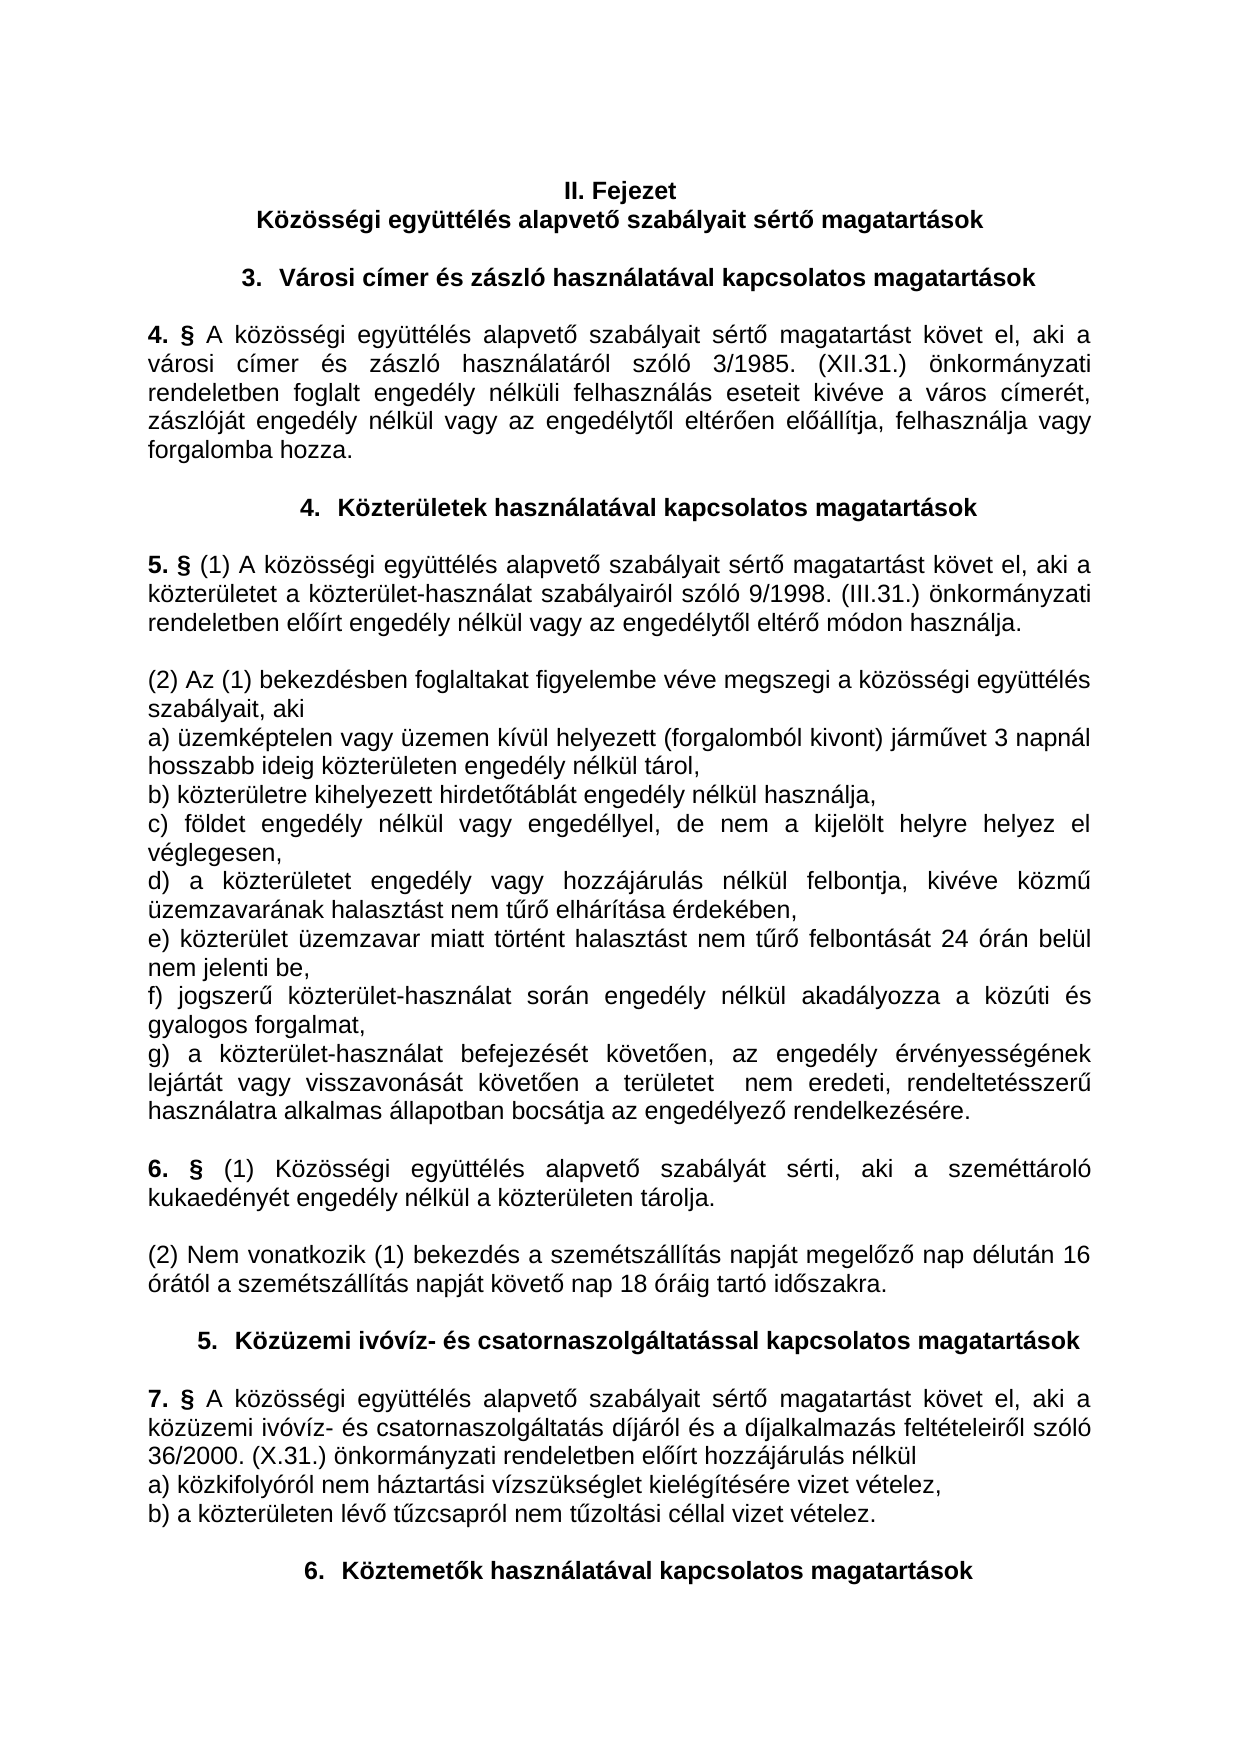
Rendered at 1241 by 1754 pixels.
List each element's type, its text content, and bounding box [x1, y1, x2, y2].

text d) a közterületet engedély vagy hozzájárulás nélkül felbontja, kivéve közmű üzemzavarának halasztást nem tűrő elhárítása érdekében, [148, 866, 1093, 924]
text 6. § (1) Közösségi együttélés alapvető szabályát sérti, aki a szeméttároló kukaedényét engedély nélkül a közterületen tárolja. [148, 1154, 1093, 1211]
list Köztemetők használatával kapcsolatos magatartások [185, 1556, 1093, 1585]
text a) közkifolyóról nem háztartási vízszükséglet kielégítésére vizet vételez, [148, 1470, 1093, 1499]
text e) közterület üzemzavar miatt történt halasztást nem tűrő felbontását 24 órán belül nem jelenti be, [148, 924, 1093, 981]
text f) jogszerű közterület-használat során engedély nélkül akadályozza a közúti és gyalogos forgalmat, [148, 981, 1093, 1039]
text c) földet engedély nélkül vagy engedéllyel, de nem a kijelölt helyre helyez el véglegesen, [148, 809, 1093, 866]
text II. Fejezet [148, 176, 1093, 205]
list Közterületek használatával kapcsolatos magatartások [185, 493, 1093, 521]
text 5. § (1) A közösségi együttélés alapvető szabályait sértő magatartást követ el, aki a közterületet a közterület-használat szabályairól szóló 9/1998. (III.31.) önkormányzati rendeletben előírt engedély nélkül vagy az engedélytől eltérő módon használja. [148, 550, 1093, 636]
text b) közterületre kihelyezett hirdetőtáblát engedély nélkül használja, [148, 780, 1093, 809]
list Közüzemi ivóvíz- és csatornaszolgáltatással kapcsolatos magatartások [185, 1326, 1093, 1355]
text 7. § A közösségi együttélés alapvető szabályait sértő magatartást követ el, aki a közüzemi ivóvíz- és csatornaszolgáltatás díjáról és a díjalkalmazás feltételeiről szóló 36/2000. (X.31.) önkormányzati rendeletben előírt hozzájárulás nélkül [148, 1384, 1093, 1470]
text 4. § A közösségi együttélés alapvető szabályait sértő magatartást követ el, aki a városi címer és zászló használatáról szóló 3/1985. (XII.31.) önkormányzati rendeletben foglalt engedély nélküli felhasználás eseteit kivéve a város címerét, zászlóját engedély nélkül vagy az engedélytől eltérően előállítja, felhasználja vagy forgalomba hozza. [148, 320, 1093, 464]
text (2) Nem vonatkozik (1) bekezdés a szemétszállítás napját megelőző nap délután 16 órától a szemétszállítás napját követő nap 18 óráig tartó időszakra. [148, 1240, 1093, 1298]
text g) a közterület-használat befejezését követően, az engedély érvényességének lejártát vagy visszavonását követően a területet nem eredeti, rendeltetésszerű használatra alkalmas állapotban bocsátja az engedélyező rendelkezésére. [148, 1039, 1093, 1125]
list Városi címer és zászló használatával kapcsolatos magatartások [185, 263, 1093, 291]
text a) üzemképtelen vagy üzemen kívül helyezett (forgalomból kivont) járművet 3 napnál hosszabb ideig közterületen engedély nélkül tárol, [148, 723, 1093, 780]
text (2) Az (1) bekezdésben foglaltakat figyelembe véve megszegi a közösségi együttélés szabályait, aki [148, 665, 1093, 723]
text b) a közterületen lévő tűzcsapról nem tűzoltási céllal vizet vételez. [148, 1499, 1093, 1528]
text Közösségi együttélés alapvető szabályait sértő magatartások [148, 205, 1093, 234]
